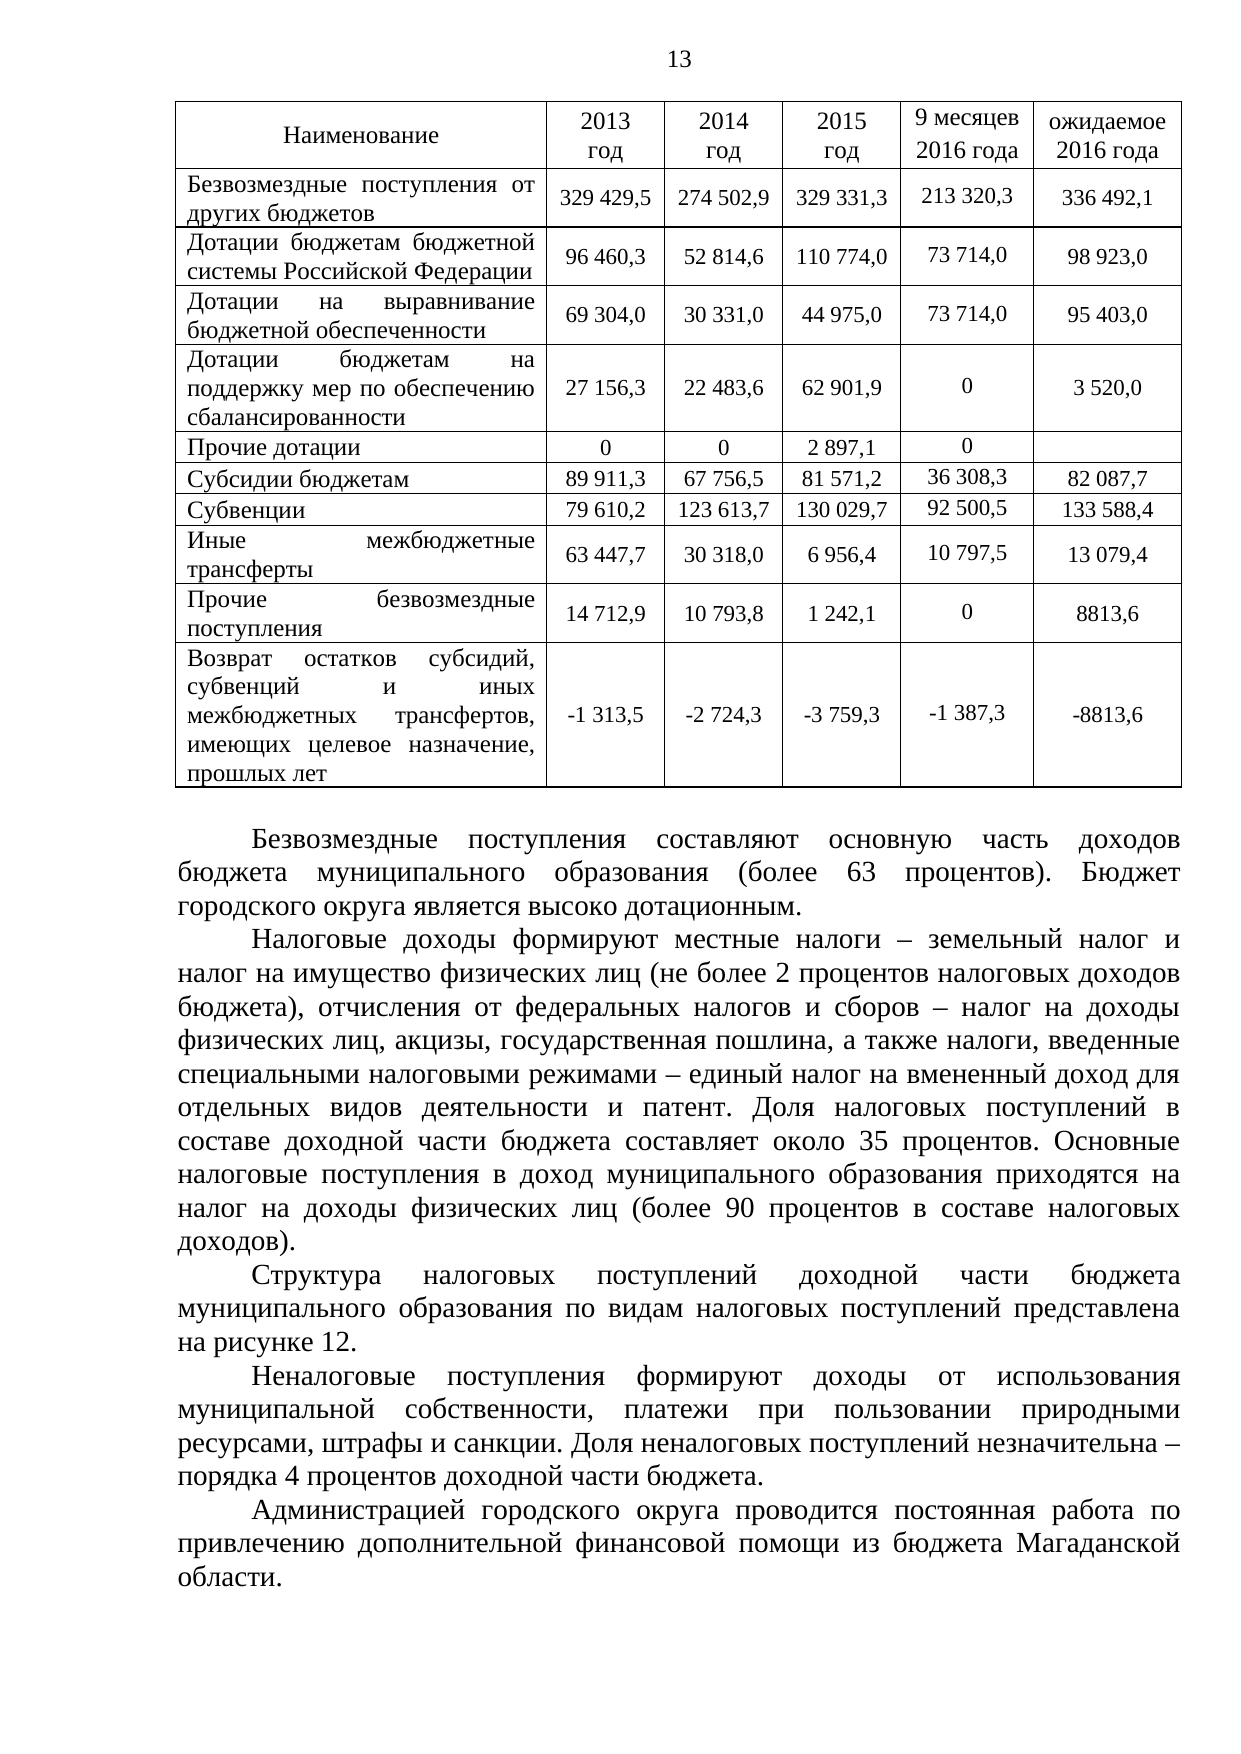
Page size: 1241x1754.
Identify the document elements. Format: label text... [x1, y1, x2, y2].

table_cell 3 520,0 [1034, 345, 1181, 431]
table_cell 69 304,0 [547, 286, 664, 343]
table_cell 92 500,5 [901, 494, 1033, 524]
table_cell 0 [901, 584, 1033, 642]
table_cell Возврат остатков субсидий, субвенций и иных межбюджетных трансфертов, имеющих целевое назначение, прошлых лет [176, 643, 546, 786]
table_cell 82 087,7 [1034, 463, 1181, 493]
table_cell 0 [901, 432, 1033, 462]
table_cell 14 712,9 [547, 584, 664, 642]
table_cell 63 447,7 [547, 526, 664, 583]
table_cell 8813,6 [1034, 584, 1181, 642]
table_header 2014 год [665, 102, 782, 168]
table_cell 336 492,1 [1034, 169, 1181, 226]
table_cell 27 156,3 [547, 345, 664, 431]
table_cell 0 [665, 432, 782, 462]
table_cell 6 956,4 [783, 526, 900, 583]
table_cell Дотации на выравнивание бюджетной обеспеченности [176, 286, 546, 343]
table_cell 213 320,3 [901, 169, 1033, 226]
table_cell 73 714,0 [901, 228, 1033, 285]
table_cell -3 759,3 [783, 643, 900, 786]
table_cell 130 029,7 [783, 494, 900, 524]
table_header 2013 год [547, 102, 664, 168]
table_header 9 месяцев 2016 года [901, 102, 1033, 168]
table_cell 73 714,0 [901, 286, 1033, 343]
table_cell 274 502,9 [665, 169, 782, 226]
table_cell Субсидии бюджетам [176, 463, 546, 493]
table_cell 13 079,4 [1034, 526, 1181, 583]
table_cell Иные межбюджетные трансферты [176, 526, 546, 583]
table_cell -1 387,3 [901, 643, 1033, 786]
table_cell 30 318,0 [665, 526, 782, 583]
table_cell 67 756,5 [665, 463, 782, 493]
table_cell Прочие дотации [176, 432, 546, 462]
table_cell -1 313,5 [547, 643, 664, 786]
table_cell 110 774,0 [783, 228, 900, 285]
table_header Наименование [176, 102, 546, 168]
table_cell 98 923,0 [1034, 228, 1181, 285]
table_cell 0 [547, 432, 664, 462]
text Безвозмездные поступления составляют основную часть доходов бюджета муниципального образования (более 63 процентов). Бюджет городского округа является высоко дотационным. [177, 821, 1181, 922]
table_cell 22 483,6 [665, 345, 782, 431]
table_header 2015 год [783, 102, 900, 168]
table_cell 52 814,6 [665, 228, 782, 285]
table_cell 123 613,7 [665, 494, 782, 524]
table_cell 133 588,4 [1034, 494, 1181, 524]
text Неналоговые поступления формируют доходы от использования муниципальной собственности, платежи при пользовании природными ресурсами, штрафы и санкции. Доля неналоговых поступлений незначительна – порядка 4 процентов доходной части бюджета. [177, 1358, 1181, 1492]
table_cell [1034, 432, 1181, 462]
table_cell 62 901,9 [783, 345, 900, 431]
table_cell 0 [901, 345, 1033, 431]
table_cell Дотации бюджетам на поддержку мер по обеспечению сбалансированности [176, 345, 546, 431]
table_cell 329 429,5 [547, 169, 664, 226]
table_cell 10 797,5 [901, 526, 1033, 583]
table_cell Безвозмездные поступления от других бюджетов [176, 169, 546, 226]
table_cell 79 610,2 [547, 494, 664, 524]
table_cell -8813,6 [1034, 643, 1181, 786]
table_cell 95 403,0 [1034, 286, 1181, 343]
table_cell Прочие безвозмездные поступления [176, 584, 546, 642]
table_cell Субвенции [176, 494, 546, 524]
table_cell 10 793,8 [665, 584, 782, 642]
table_cell 2 897,1 [783, 432, 900, 462]
table_header ожидаемое 2016 года [1034, 102, 1181, 168]
text Налоговые доходы формируют местные налоги – земельный налог и налог на имущество физических лиц (не более 2 процентов налоговых доходов бюджета), отчисления от федеральных налогов и сборов – налог на доходы физических лиц, акцизы, государственная пошлина, а также налоги, введенные специальными налоговыми режимами – единый налог на вмененный доход для отдельных видов деятельности и патент. Доля налоговых поступлений в составе доходной части бюджета составляет около 35 процентов. Основные налоговые поступления в доход муниципального образования приходятся на налог на доходы физических лиц (более 90 процентов в составе налоговых доходов). [177, 922, 1181, 1257]
table_cell 329 331,3 [783, 169, 900, 226]
table_cell 1 242,1 [783, 584, 900, 642]
table_cell 81 571,2 [783, 463, 900, 493]
text Структура налоговых поступлений доходной части бюджета муниципального образования по видам налоговых поступлений представлена на рисунке 12. [177, 1257, 1181, 1358]
table_cell -2 724,3 [665, 643, 782, 786]
table_cell Дотации бюджетам бюджетной системы Российской Федерации [176, 228, 546, 285]
table_cell 30 331,0 [665, 286, 782, 343]
table_cell 89 911,3 [547, 463, 664, 493]
table_cell 96 460,3 [547, 228, 664, 285]
table_cell 44 975,0 [783, 286, 900, 343]
text Администрацией городского округа проводится постоянная работа по привлечению дополнительной финансовой помощи из бюджета Магаданской области. [177, 1492, 1181, 1592]
table_cell 36 308,3 [901, 463, 1033, 493]
